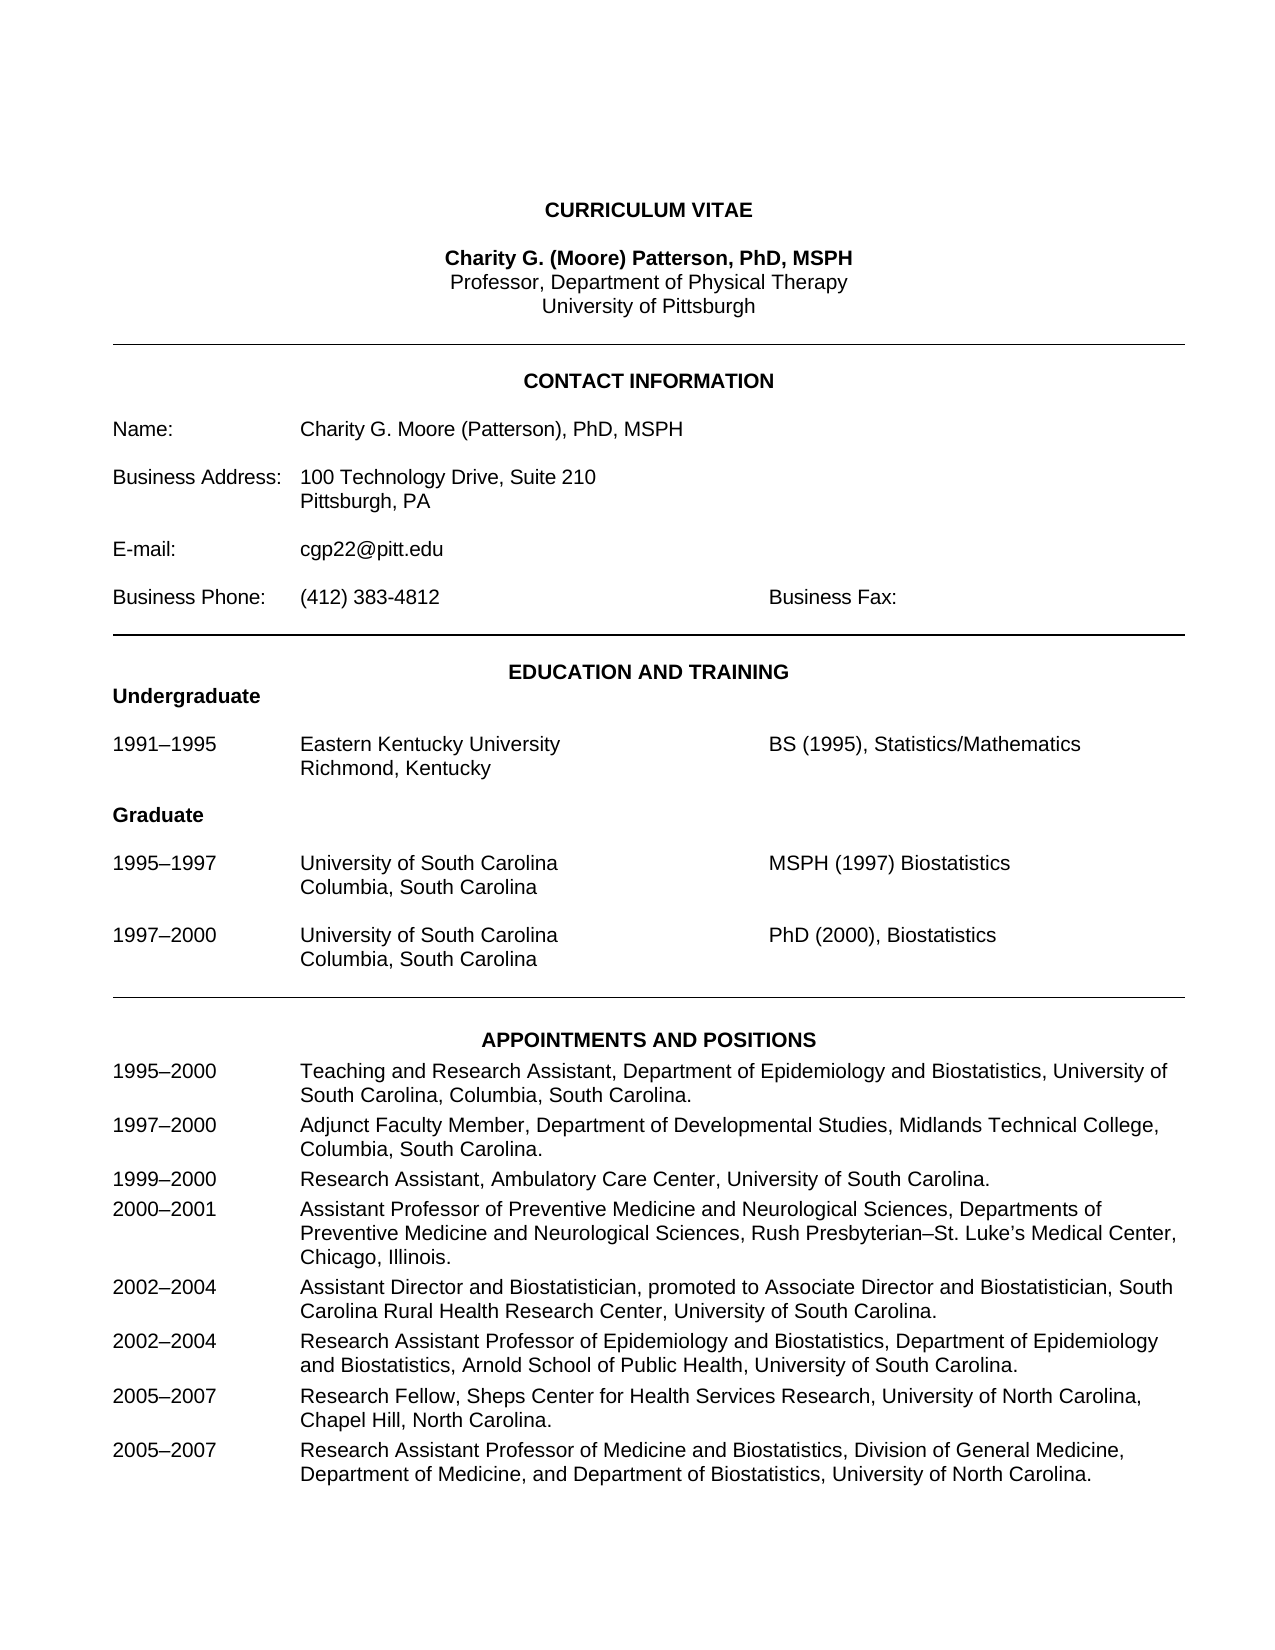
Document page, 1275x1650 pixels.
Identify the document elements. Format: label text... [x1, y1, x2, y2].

text 2000–2001 Assistant Professor of Preventive Medicine and Neurological Sciences, Departments of Preventive Medicine and Neurological Sciences, Rush Presbyterian–St. Luke’s Medical Center, Chicago, Illinois. [112, 1197, 1185, 1269]
text Columbia, South Carolina [112, 875, 1185, 899]
text 1995–2000 Teaching and Research Assistant, Department of Epidemiology and Biostatistics, University of South Carolina, Columbia, South Carolina. [112, 1058, 1185, 1106]
text Professor, Department of Physical Therapy [112, 270, 1185, 294]
text University of Pittsburgh [112, 294, 1185, 318]
text Graduate [112, 803, 1185, 827]
text 2005–2007 Research Fellow, Sheps Center for Health Services Research, University of North Carolina, Chapel Hill, North Carolina. [112, 1383, 1185, 1431]
text 1995–1997 University of South Carolina MSPH (1997) Biostatistics [112, 851, 1185, 875]
text Business Address: 100 Technology Drive, Suite 210 [112, 465, 1185, 489]
text APPOINTMENTS AND POSITIONS [112, 1028, 1185, 1052]
text 1997–2000 University of South Carolina PhD (2000), Biostatistics [112, 923, 1185, 947]
text Name: Charity G. Moore (Patterson), PhD, MSPH [112, 417, 1185, 441]
text 2005–2007 Research Assistant Professor of Medicine and Biostatistics, Division of General Medicine, Department of Medicine, and Department of Biostatistics, University of North Carolina. [112, 1438, 1185, 1486]
text CURRICULUM VITAE [112, 198, 1185, 222]
text Richmond, Kentucky [112, 755, 1185, 779]
text 1999–2000 Research Assistant, Ambulatory Care Center, University of South Carolina. [112, 1167, 1185, 1191]
text Business Phone: (412) 383-4812 Business Fax: [112, 584, 1185, 608]
text 1997–2000 Adjunct Faculty Member, Department of Developmental Studies, Midlands Technical College, Columbia, South Carolina. [112, 1113, 1185, 1161]
text Pittsburgh, PA [112, 489, 1185, 513]
text Columbia, South Carolina [112, 947, 1185, 971]
text E-mail: cgp22@pitt.edu [112, 537, 1185, 561]
text 2002–2004 Research Assistant Professor of Epidemiology and Biostatistics, Department of Epidemiology and Biostatistics, Arnold School of Public Health, University of South Carolina. [112, 1329, 1185, 1377]
text EDUCATION AND TRAINING [112, 659, 1185, 683]
text 2002–2004 Assistant Director and Biostatistician, promoted to Associate Director and Biostatistician, South Carolina Rural Health Research Center, University of South Carolina. [112, 1275, 1185, 1323]
text Charity G. (Moore) Patterson, PhD, MSPH [112, 246, 1185, 270]
text 1991–1995 Eastern Kentucky University BS (1995), Statistics/Mathematics [112, 731, 1185, 755]
text Undergraduate [112, 683, 1185, 707]
text CONTACT INFORMATION [112, 369, 1185, 393]
